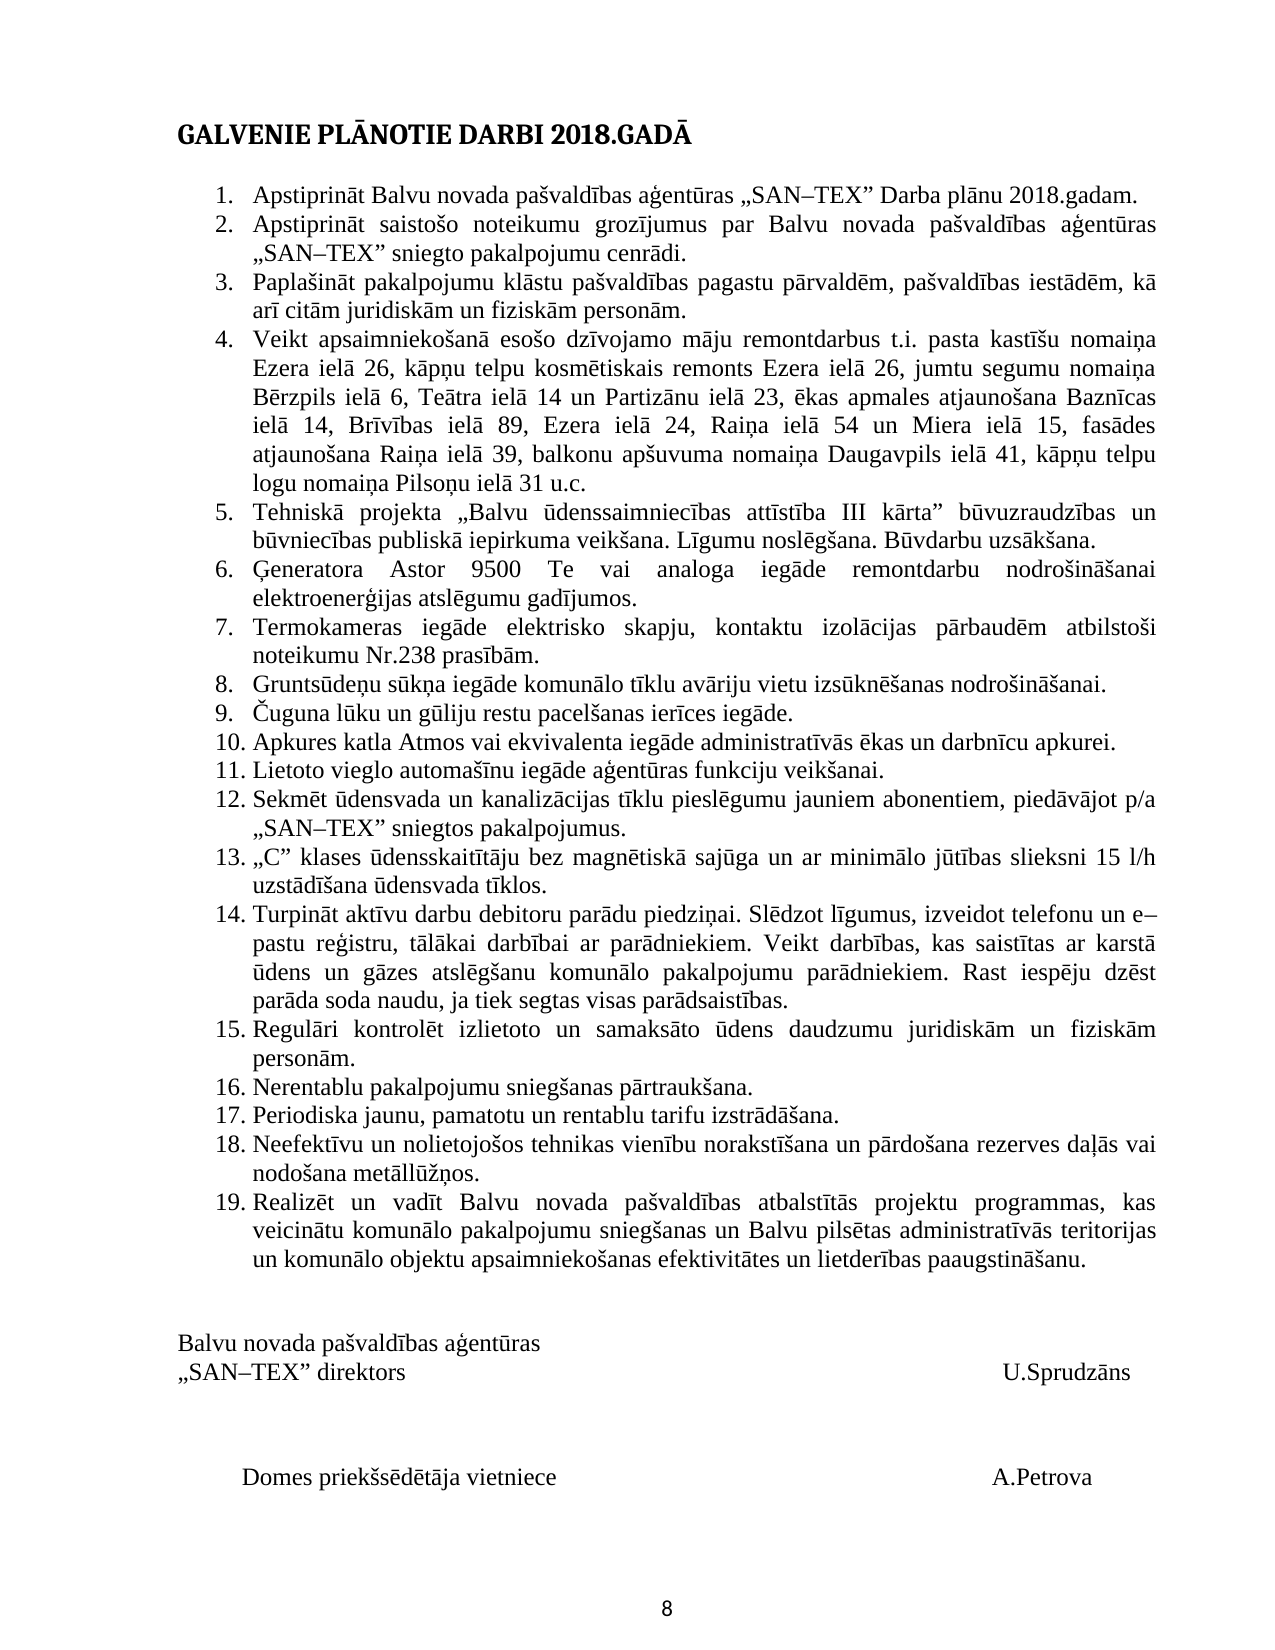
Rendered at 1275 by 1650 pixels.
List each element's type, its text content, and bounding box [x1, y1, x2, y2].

list Apstiprināt Balvu novada pašvaldības aģentūras „SAN–TEX” Darba plānu 2018.gadam. [215, 180, 1157, 209]
list „C” klases ūdensskaitītāju bez magnētiskā sajūga un ar minimālo jūtības slieksni 15 l/h uzstādīšana ūdensvada tīklos. [215, 842, 1157, 899]
text Balvu novada pašvaldības aģentūras [177, 1328, 1157, 1357]
list Sekmēt ūdensvada un kanalizācijas tīklu pieslēgumu jauniem abonentiem, piedāvājot p/a „SAN–TEX” sniegtos pakalpojumus. [215, 784, 1157, 842]
text Domes priekšsēdētāja vietniece A.Petrova [177, 1462, 1157, 1490]
list Turpināt aktīvu darbu debitoru parādu piedziņai. Slēdzot līgumus, izveidot telefonu un e–pastu reģistru, tālākai darbībai ar parādniekiem. Veikt darbības, kas saistītas ar karstā ūdens un gāzes atslēgšanu komunālo pakalpojumu parādniekiem. Rast iespēju dzēst parāda soda naudu, ja tiek segtas visas parādsaistības. [215, 899, 1157, 1014]
text „SAN–TEX” direktors U.Sprudzāns [177, 1357, 1157, 1386]
list Realizēt un vadīt Balvu novada pašvaldības atbalstītās projektu programmas, kas veicinātu komunālo pakalpojumu sniegšanas un Balvu pilsētas administratīvās teritorijas un komunālo objektu apsaimniekošanas efektivitātes un lietderības paaugstināšanu. [215, 1187, 1157, 1273]
list Čuguna lūku un gūliju restu pacelšanas ierīces iegāde. [215, 698, 1157, 727]
list Neefektīvu un nolietojošos tehnikas vienību norakstīšana un pārdošana rezerves daļās vai nodošana metāllūžņos. [215, 1129, 1157, 1187]
list Tehniskā projekta „Balvu ūdenssaimniecības attīstība III kārta” būvuzraudzības un būvniecības publiskā iepirkuma veikšana. Līgumu noslēgšana. Būvdarbu uzsākšana. [215, 497, 1157, 554]
list Termokameras iegāde elektrisko skapju, kontaktu izolācijas pārbaudēm atbilstoši noteikumu Nr.238 prasībām. [215, 612, 1157, 669]
list Ģeneratora Astor 9500 Te vai analoga iegāde remontdarbu nodrošināšanai elektroenerģijas atslēgumu gadījumos. [215, 554, 1157, 612]
list Veikt apsaimniekošanā esošo dzīvojamo māju remontdarbus t.i. pasta kastīšu nomaiņa Ezera ielā 26, kāpņu telpu kosmētiskais remonts Ezera ielā 26, jumtu segumu nomaiņa Bērzpils ielā 6, Teātra ielā 14 un Partizānu ielā 23, ēkas apmales atjaunošana Baznīcas ielā 14, Brīvības ielā 89, Ezera ielā 24, Raiņa ielā 54 un Miera ielā 15, fasādes atjaunošana Raiņa ielā 39, balkonu apšuvuma nomaiņa Daugavpils ielā 41, kāpņu telpu logu nomaiņa Pilsoņu ielā 31 u.c. [215, 324, 1157, 497]
list Gruntsūdeņu sūkņa iegāde komunālo tīklu avāriju vietu izsūknēšanas nodrošināšanai. [215, 669, 1157, 698]
list Apstiprināt saistošo noteikumu grozījumus par Balvu novada pašvaldības aģentūras „SAN–TEX” sniegto pakalpojumu cenrādi. [215, 209, 1157, 267]
list Nerentablu pakalpojumu sniegšanas pārtraukšana. [215, 1072, 1157, 1100]
list Lietoto vieglo automašīnu iegāde aģentūras funkciju veikšanai. [215, 755, 1157, 784]
list Regulāri kontrolēt izlietoto un samaksāto ūdens daudzumu juridiskām un fiziskām personām. [215, 1014, 1157, 1072]
text GALVENIE PLĀNOTIE DARBI 2018.GADĀ [177, 118, 1157, 152]
list Paplašināt pakalpojumu klāstu pašvaldības pagastu pārvaldēm, pašvaldības iestādēm, kā arī citām juridiskām un fiziskām personām. [215, 267, 1157, 324]
list Apkures katla Atmos vai ekvivalenta iegāde administratīvās ēkas un darbnīcu apkurei. [215, 727, 1157, 755]
list Periodiska jaunu, pamatotu un rentablu tarifu izstrādāšana. [215, 1100, 1157, 1129]
